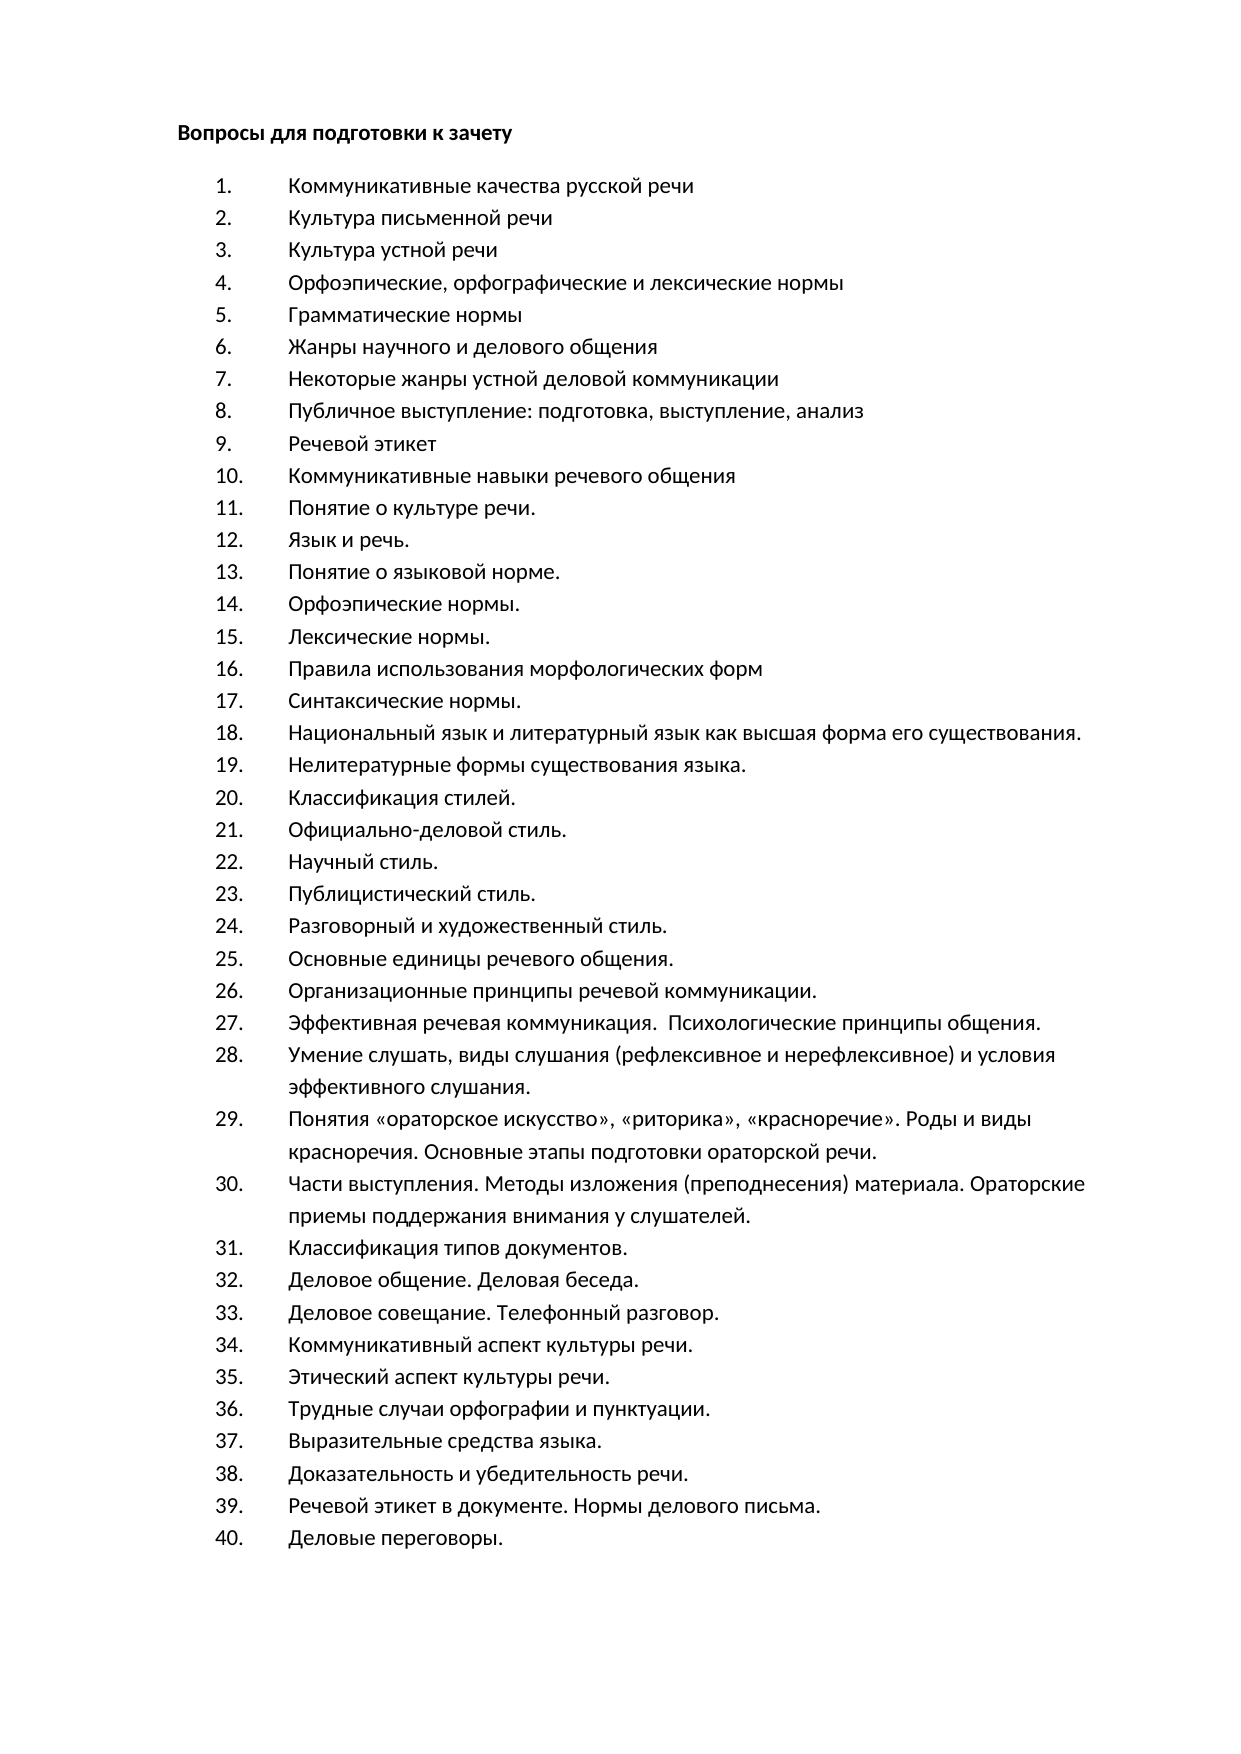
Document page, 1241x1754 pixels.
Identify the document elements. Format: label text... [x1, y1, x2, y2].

list Речевой этикет [215, 429, 1152, 457]
list Классификация типов документов. [215, 1233, 1152, 1261]
list Научный стиль. [215, 847, 1152, 875]
list Деловые переговоры. [215, 1523, 1152, 1551]
list Эффективная речевая коммуникация. Психологические принципы общения. [215, 1008, 1152, 1036]
list Синтаксические нормы. [215, 686, 1152, 714]
list Некоторые жанры устной деловой коммуникации [215, 364, 1152, 392]
list Части выступления. Методы изложения (преподнесения) материала. Ораторские приемы поддержания внимания у слушателей. [215, 1169, 1152, 1229]
list Понятия «ораторское искусство», «риторика», «красноречие». Роды и виды красноречия. Основные этапы подготовки ораторской речи. [215, 1104, 1152, 1165]
list Основные единицы речевого общения. [215, 944, 1152, 972]
list Жанры научного и делового общения [215, 332, 1152, 360]
list Понятие о культуре речи. [215, 493, 1152, 521]
list Коммуникативные качества русской речи [215, 171, 1152, 199]
list Этический аспект культуры речи. [215, 1362, 1152, 1390]
list Орфоэпические, орфографические и лексические нормы [215, 268, 1152, 296]
list Правила использования морфологических форм [215, 654, 1152, 682]
list Организационные принципы речевой коммуникации. [215, 976, 1152, 1004]
list Разговорный и художественный стиль. [215, 911, 1152, 939]
list Речевой этикет в документе. Нормы делового письма. [215, 1491, 1152, 1519]
list Выразительные средства языка. [215, 1426, 1152, 1454]
list Язык и речь. [215, 525, 1152, 553]
list Орфоэпические нормы. [215, 589, 1152, 618]
list Коммуникативный аспект культуры речи. [215, 1330, 1152, 1358]
list Официально-деловой стиль. [215, 815, 1152, 843]
list Культура устной речи [215, 236, 1152, 263]
list Нелитературные формы существования языка. [215, 751, 1152, 778]
list Доказательность и убедительность речи. [215, 1459, 1152, 1487]
list Деловое общение. Деловая беседа. [215, 1266, 1152, 1293]
list Коммуникативные навыки речевого общения [215, 461, 1152, 489]
list Культура письменной речи [215, 203, 1152, 231]
list Грамматические нормы [215, 300, 1152, 328]
list Публицистический стиль. [215, 879, 1152, 907]
list Публичное выступление: подготовка, выступление, анализ [215, 396, 1152, 424]
text Вопросы для подготовки к зачету [177, 118, 1152, 146]
list Деловое совещание. Телефонный разговор. [215, 1298, 1152, 1326]
list Классификация стилей. [215, 783, 1152, 811]
list Лексические нормы. [215, 622, 1152, 650]
list Умение слушать, виды слушания (рефлексивное и нерефлексивное) и условия эффективного слушания. [215, 1040, 1152, 1100]
list Понятие о языковой норме. [215, 557, 1152, 585]
list Трудные случаи орфографии и пунктуации. [215, 1394, 1152, 1422]
list Национальный язык и литературный язык как высшая форма его существования. [215, 718, 1152, 746]
